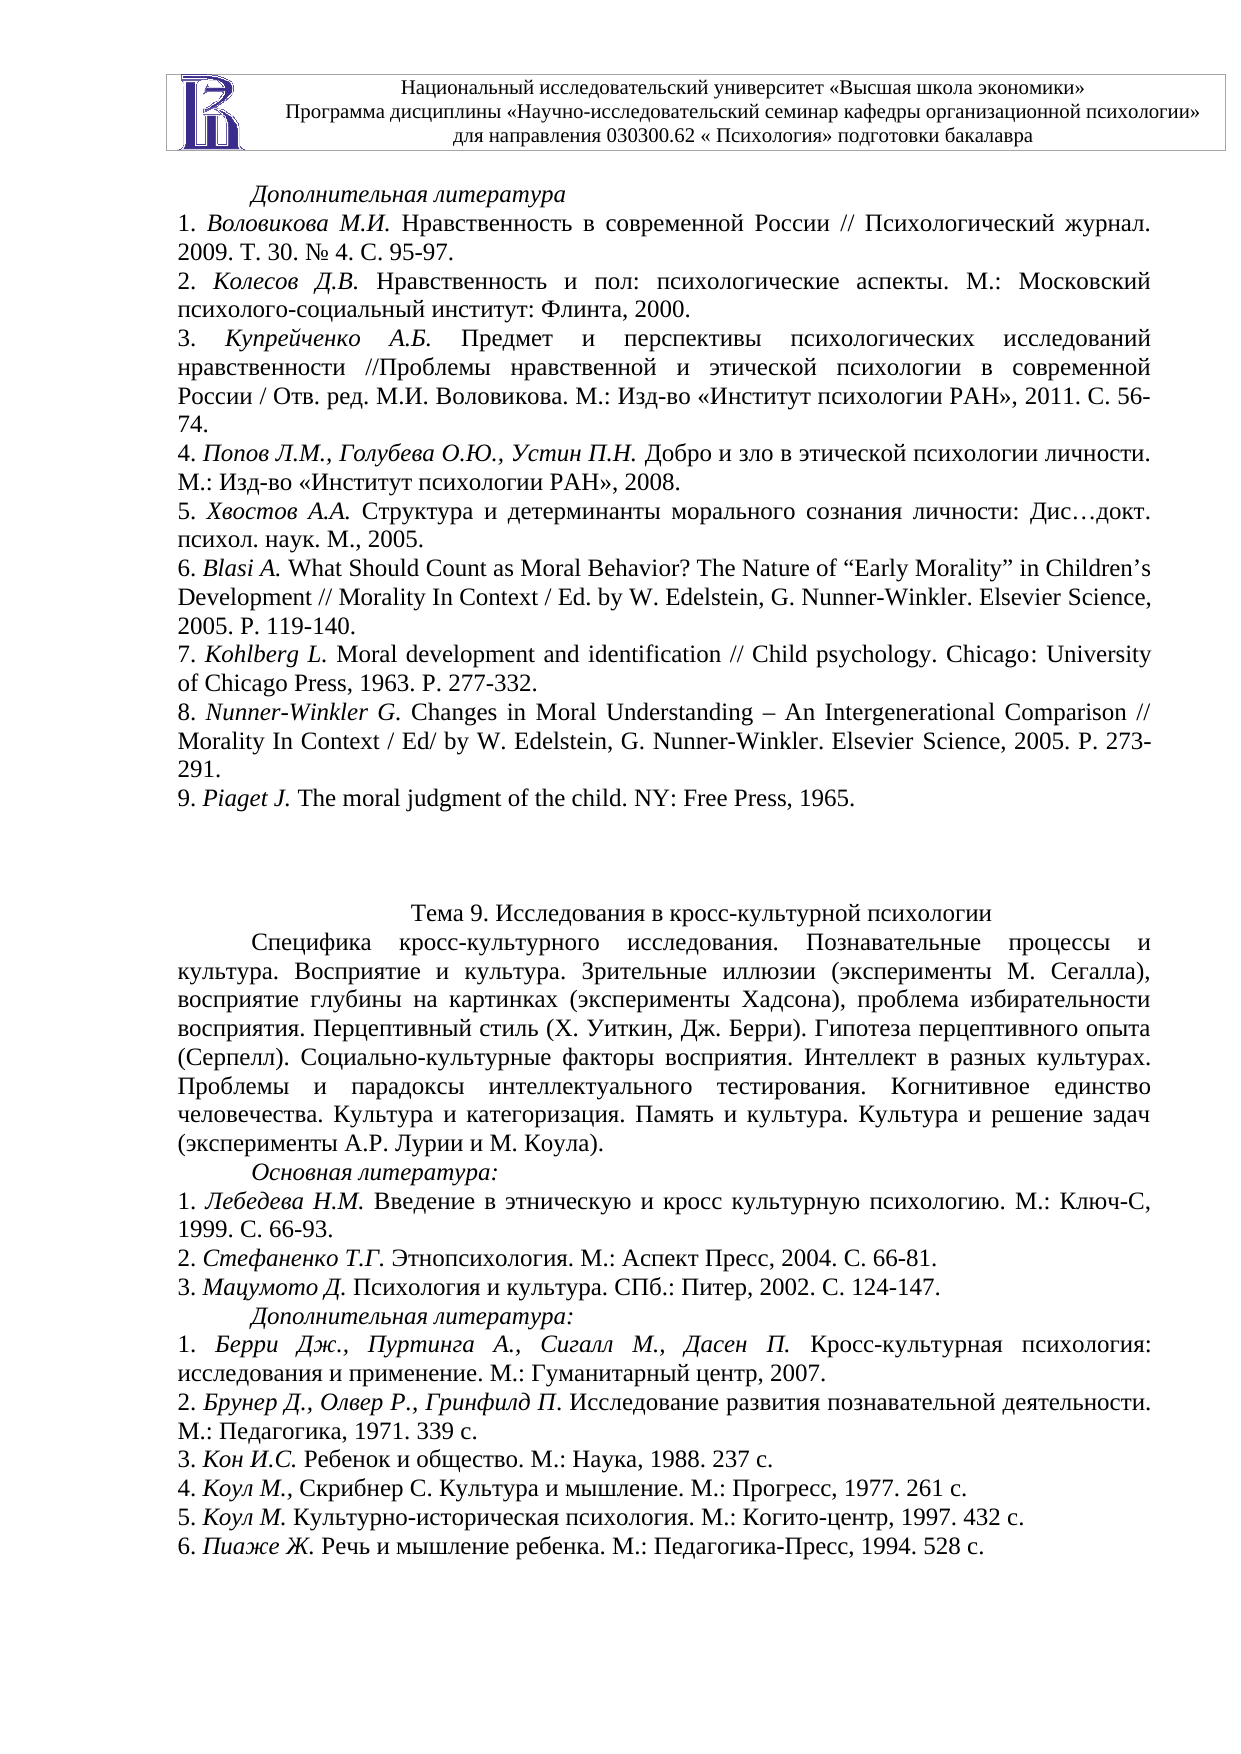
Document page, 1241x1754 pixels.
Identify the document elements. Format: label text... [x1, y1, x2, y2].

text 6. Пиаже Ж. Речь и мышление ребенка. М.: Педагогика-Пресс, 1994. 528 с. [177, 1531, 1152, 1559]
text 3. Мацумото Д. Психология и культура. СПб.: Питер, 2002. С. 124-147. [177, 1272, 1152, 1301]
text Специфика кросс-культурного исследования. Познавательные процессы и культура. Восприятие и культура. Зрительные иллюзии (эксперименты М. Сегалла), восприятие глубины на картинках (эксперименты Хадсона), проблема избирательности восприятия. Перцептивный стиль (Х. Уиткин, Дж. Берри). Гипотеза перцептивного опыта (Серпелл). Социально-культурные факторы восприятия. Интеллект в разных культурах. Проблемы и парадоксы интеллектуального тестирования. Когнитивное единство человечества. Культура и категоризация. Память и культура. Культура и решение задач (эксперименты А.Р. Лурии и М. Коула). [177, 927, 1152, 1157]
text 8. Nunner-Winkler G. Changes in Moral Understanding – An Intergenerational Comparison // Morality In Context / Ed/ by W. Edelstein, G. Nunner-Winkler. Elsevier Science, 2005. P. 273-291. [177, 697, 1152, 783]
text Дополнительная литература: [177, 1301, 1152, 1329]
text 9. Piaget J. The moral judgment of the child. NY: Free Press, 1965. [177, 783, 1152, 812]
text 3. Кон И.С. Ребенок и общество. М.: Наука, 1988. 237 с. [177, 1444, 1152, 1473]
text 5. Коул М. Культурно-историческая психология. М.: Когито-центр, 1997. 432 с. [177, 1502, 1152, 1531]
text 5. Хвостов А.А. Структура и детерминанты морального сознания личности: Дис…докт. психол. наук. М., 2005. [177, 496, 1152, 553]
text 2. Стефаненко Т.Г. Этнопсихология. М.: Аспект Пресс, 2004. С. 66-81. [177, 1243, 1152, 1272]
text 3. Купрейченко А.Б. Предмет и перспективы психологических исследований нравственности //Проблемы нравственной и этической психологии в современной России / Отв. ред. М.И. Воловикова. М.: Изд-во «Институт психологии РАН», 2011. С. 56-74. [177, 323, 1152, 438]
text 2. Колесов Д.В. Нравственность и пол: психологические аспекты. М.: Московский психолого-социальный институт: Флинта, 2000. [177, 266, 1152, 323]
picture [177, 74, 246, 150]
text 1. Лебедева Н.М. Введение в этническую и кросс культурную психологию. М.: Ключ-С, 1999. С. 66-93. [177, 1186, 1152, 1243]
text 2. Брунер Д., Олвер Р., Гринфилд П. Исследование развития познавательной деятельности. М.: Педагогика, 1971. 339 с. [177, 1387, 1152, 1444]
text 1. Берри Дж., Пуртинга А., Сигалл М., Дасен П. Кросс-культурная психология: исследования и применение. М.: Гуманитарный центр, 2007. [177, 1329, 1152, 1387]
text 6. Blasi A. What Should Count as Moral Behavior? The Nature of “Early Morality” in Children’s Development // Morality In Context / Ed. by W. Edelstein, G. Nunner-Winkler. Elsevier Science, 2005. P. 119-140. [177, 553, 1152, 639]
text Дополнительная литература [177, 179, 1152, 208]
text Тема 9. Исследования в кросс-культурной психологии [177, 898, 1152, 927]
text 7. Kohlberg L. Moral development and identification // Child psychology. Chicago: University of Chicago Press, 1963. P. 277-332. [177, 639, 1152, 697]
text Основная литература: [177, 1157, 1152, 1186]
text 1. Воловикова М.И. Нравственность в современной России // Психологический журнал. 2009. Т. 30. № 4. С. 95-97. [177, 208, 1152, 266]
text 4. Коул М., Скрибнер С. Культура и мышление. М.: Прогресс, 1977. 261 с. [177, 1473, 1152, 1502]
text 4. Попов Л.М., Голубева О.Ю., Устин П.Н. Добро и зло в этической психологии личности. М.: Изд-во «Институт психологии РАН», 2008. [177, 438, 1152, 496]
